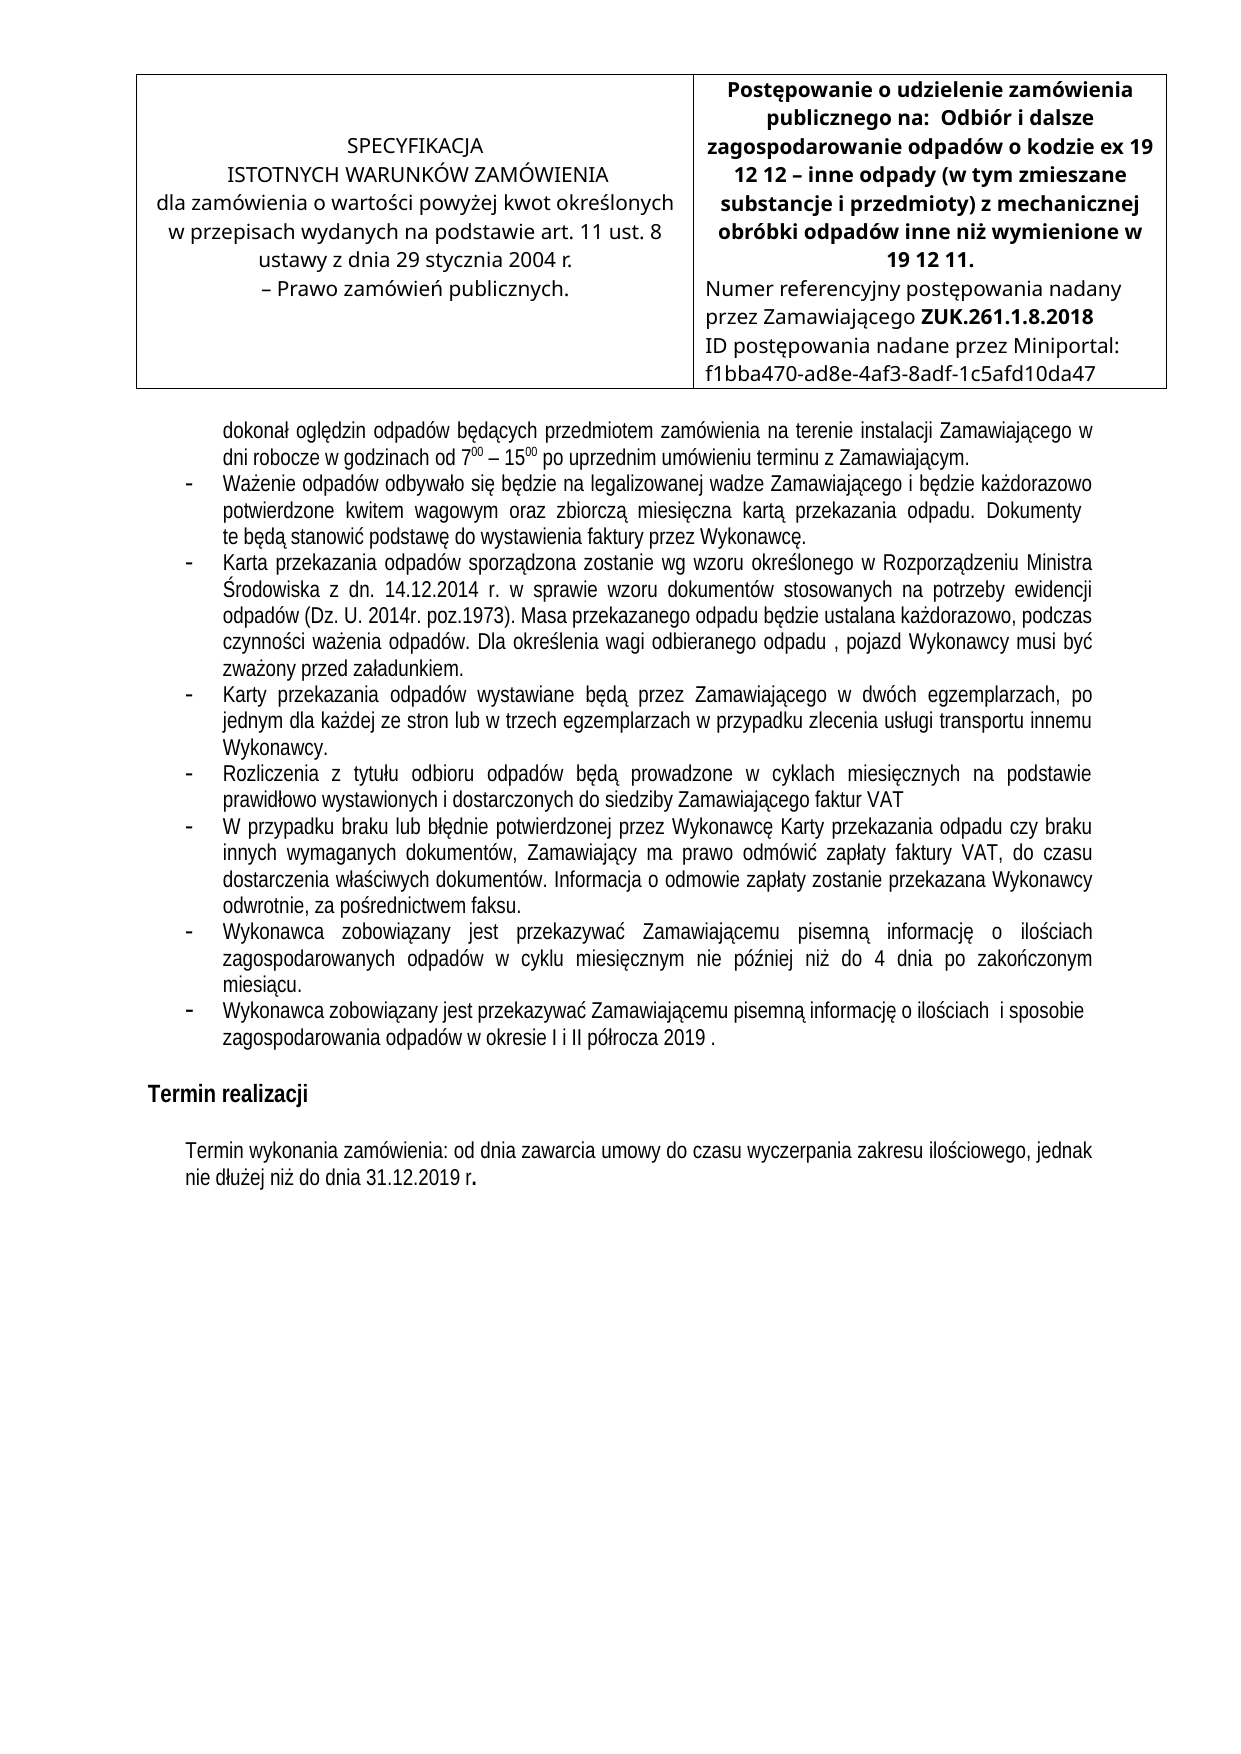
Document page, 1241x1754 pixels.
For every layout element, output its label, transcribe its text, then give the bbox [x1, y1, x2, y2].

list Karty przekazania odpadów wystawiane będą przez Zamawiającego w dwóch egzemplarzach, po jednym dla każdej ze stron lub w trzech egzemplarzach w przypadku zlecenia usługi transportu innemu Wykonawcy. [185, 681, 1093, 760]
list Karta przekazania odpadów sporządzona zostanie wg wzoru określonego w Rozporządzeniu Ministra Środowiska z dn. 14.12.2014 r. w sprawie wzoru dokumentów stosowanych na potrzeby ewidencji odpadów (Dz. U. 2014r. poz.1973). Masa przekazanego odpadu będzie ustalana każdorazowo, podczas czynności ważenia odpadów. Dla określenia wagi odbieranego odpadu , pojazd Wykonawcy musi być zważony przed załadunkiem. [185, 549, 1093, 681]
list Wykonawca zobowiązany jest przekazywać Zamawiającemu pisemną informację o ilościach zagospodarowanych odpadów w cyklu miesięcznym nie później niż do 4 dnia po zakończonym miesiącu. [185, 918, 1093, 997]
text Termin wykonania zamówienia: od dnia zawarcia umowy do czasu wyczerpania zakresu ilościowego, jednak nie dłużej niż do dnia 31.12.2019 r. [185, 1137, 1093, 1190]
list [185, 417, 1093, 470]
text Termin realizacji [148, 1079, 1093, 1108]
list Rozliczenia z tytułu odbioru odpadów będą prowadzone w cyklach miesięcznych na podstawie prawidłowo wystawionych i dostarczonych do siedziby Zamawiającego faktur VAT [185, 760, 1093, 813]
list Wykonawca zobowiązany jest przekazywać Zamawiającemu pisemną informację o ilościach i sposobie zagospodarowania odpadów w okresie I i II półrocza 2019 . [185, 997, 1093, 1051]
list W przypadku braku lub błędnie potwierdzonej przez Wykonawcę Karty przekazania odpadu czy braku innych wymaganych dokumentów, Zamawiający ma prawo odmówić zapłaty faktury VAT, do czasu dostarczenia właściwych dokumentów. Informacja o odmowie zapłaty zostanie przekazana Wykonawcy odwrotnie, za pośrednictwem faksu. [185, 813, 1093, 918]
list Ważenie odpadów odbywało się będzie na legalizowanej wadze Zamawiającego i będzie każdorazowo potwierdzone kwitem wagowym oraz zbiorczą miesięczna kartą przekazania odpadu. Dokumenty te będą stanowić podstawę do wystawienia faktury przez Wykonawcę. [185, 470, 1093, 549]
